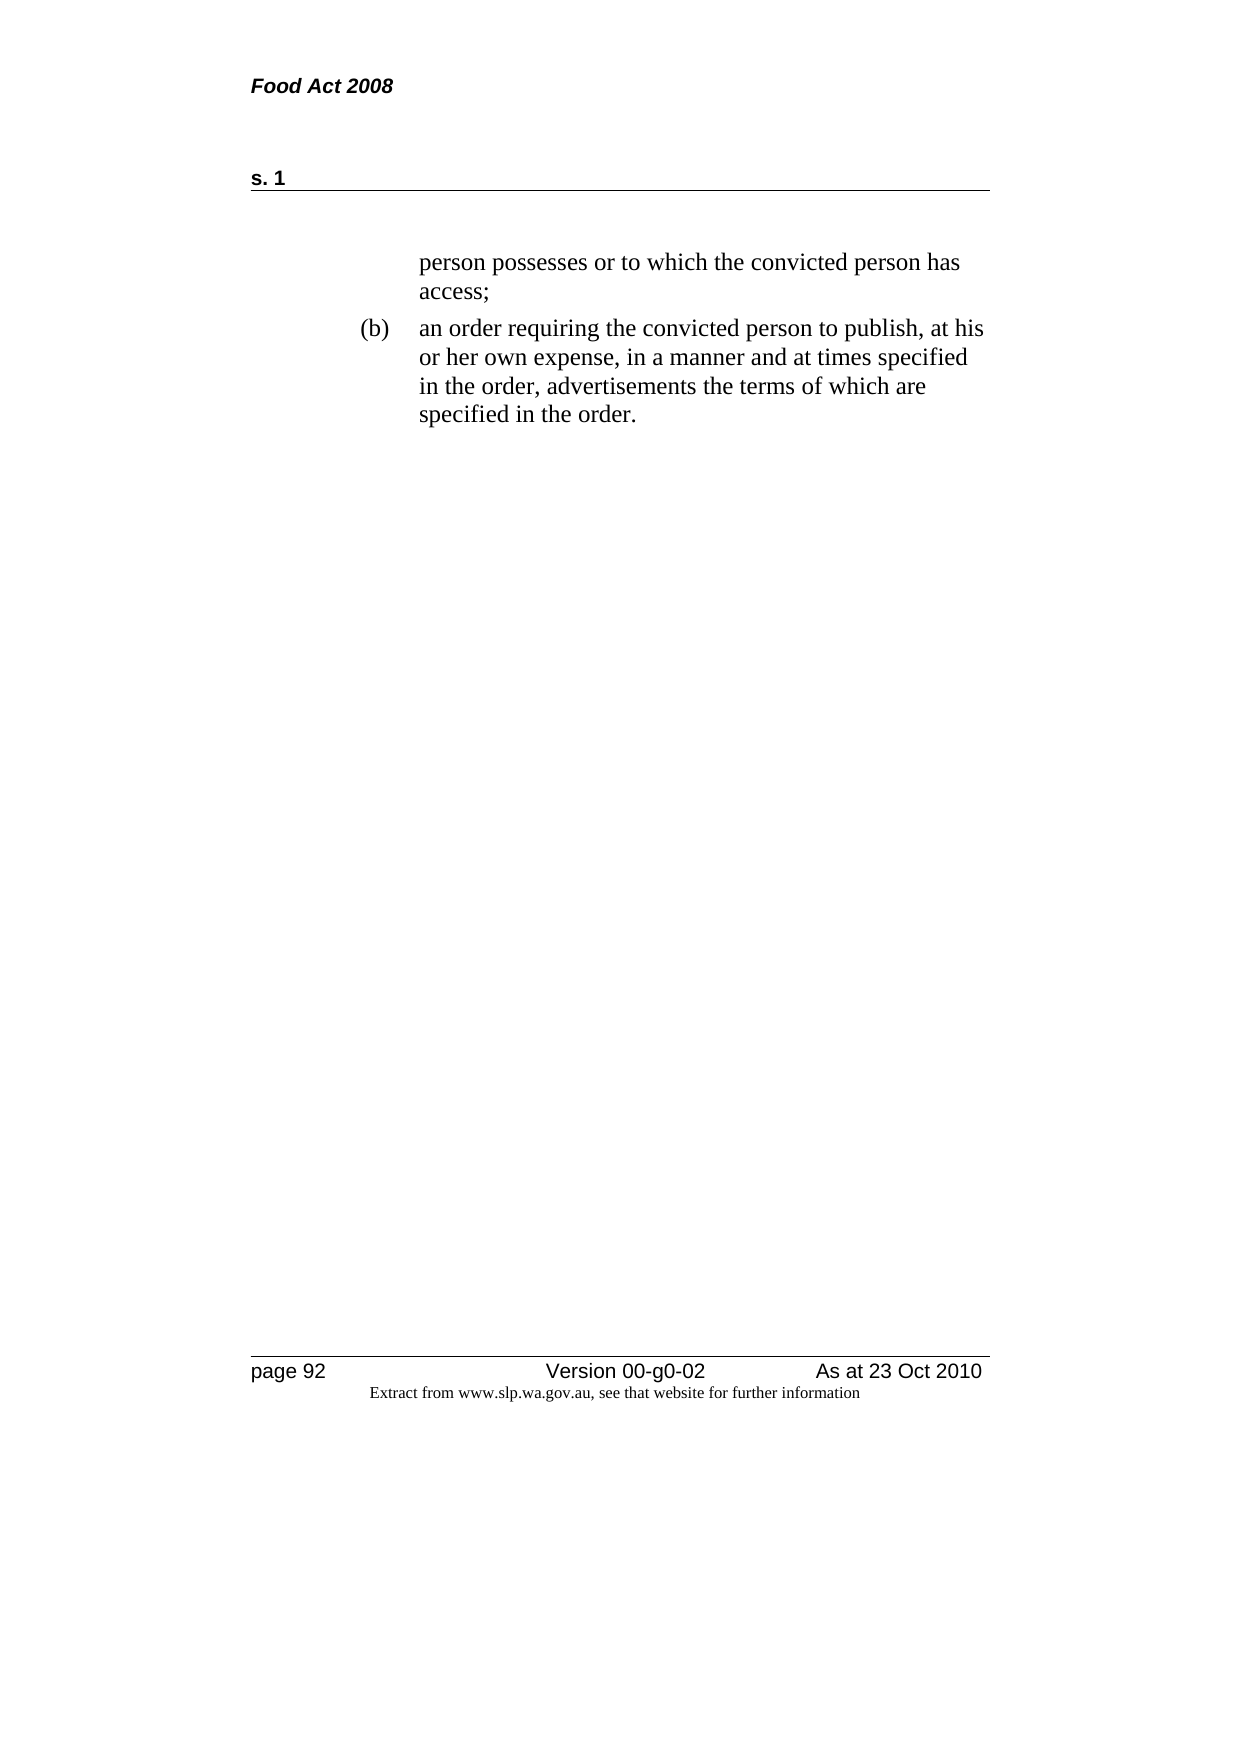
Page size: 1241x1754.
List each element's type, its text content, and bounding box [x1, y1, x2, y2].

text (b) an order requiring the convicted person to publish, at his or her own expense, in a manner and at times specified in the order, advertisements the terms of which are specified in the order. [251, 313, 990, 428]
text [251, 247, 990, 305]
